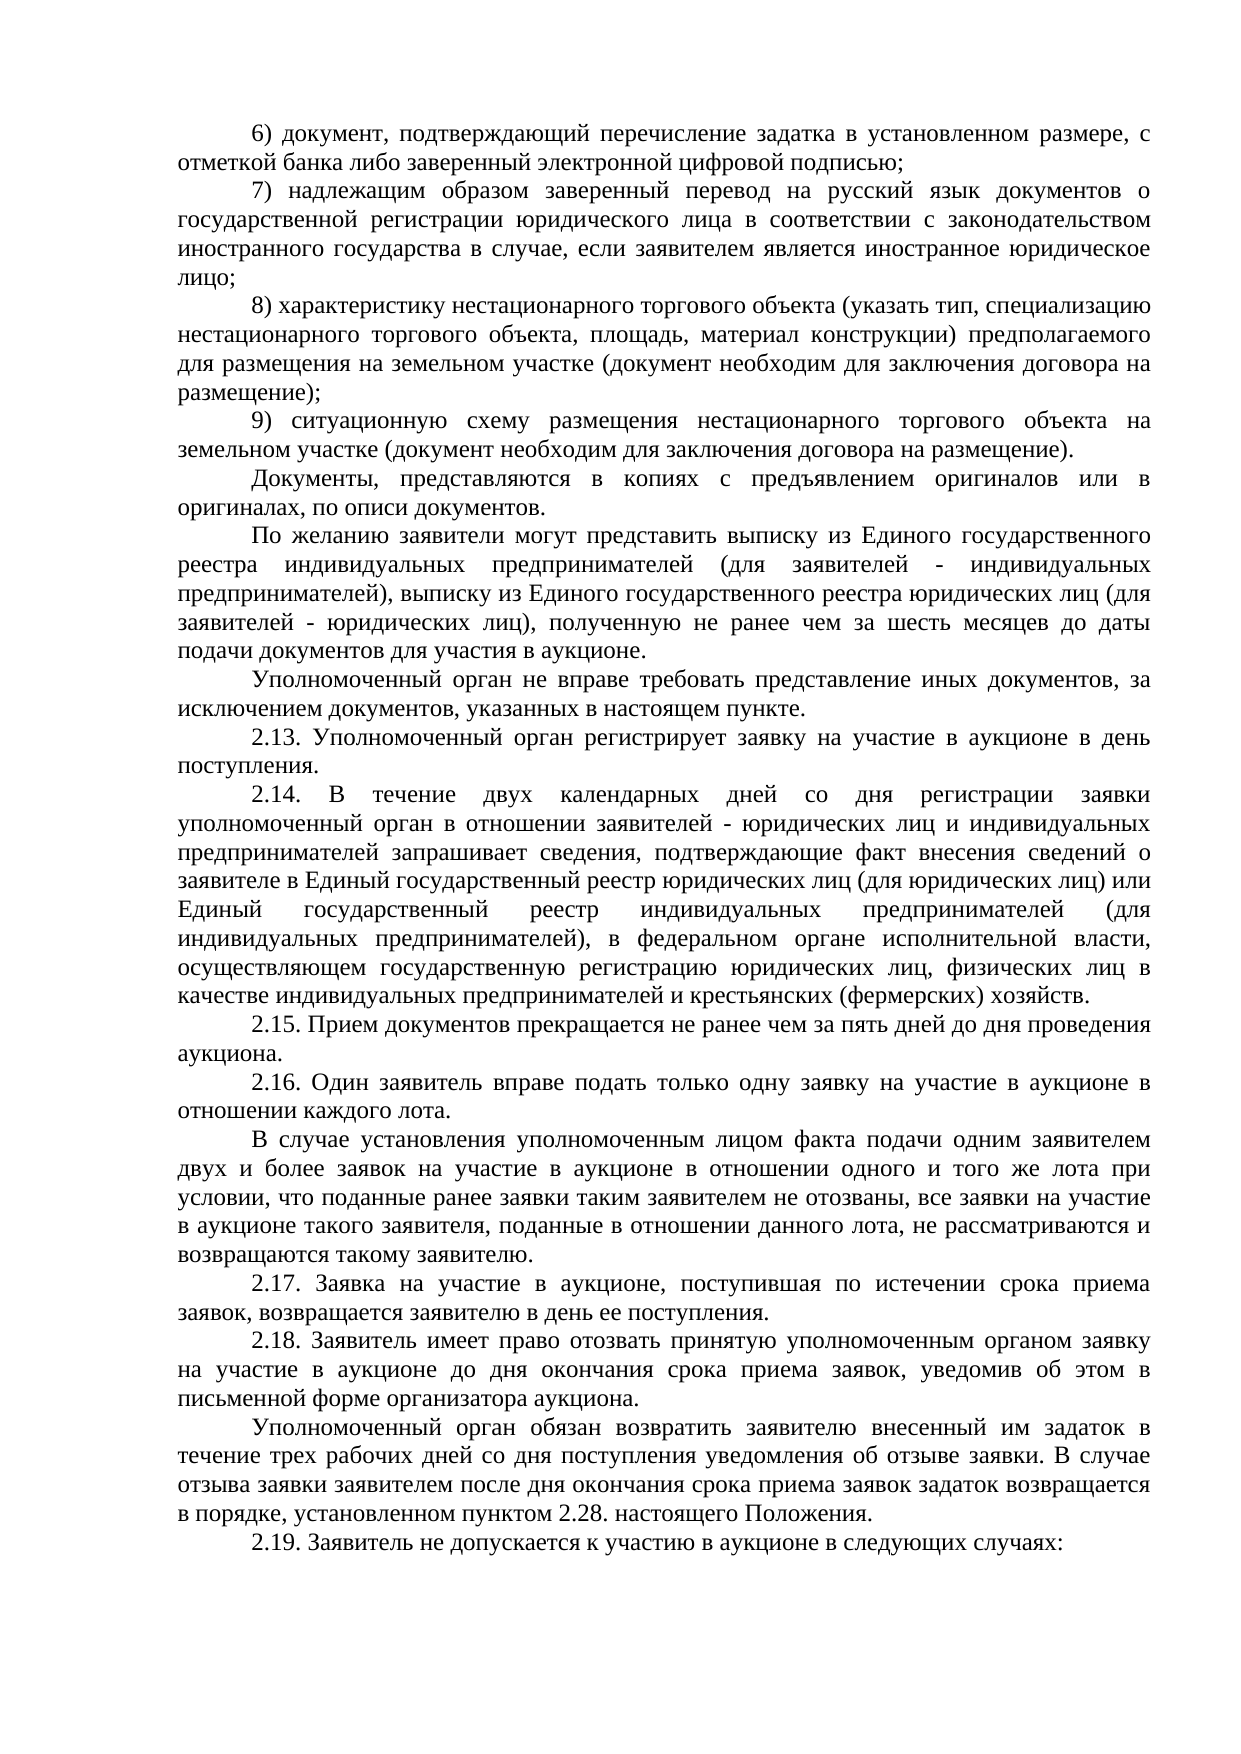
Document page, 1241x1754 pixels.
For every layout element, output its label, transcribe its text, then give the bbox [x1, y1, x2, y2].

text Документы, представляются в копиях с предъявлением оригиналов или в оригиналах, по описи документов. [177, 463, 1152, 521]
text 2.15. Прием документов прекращается не ранее чем за пять дней до дня проведения аукциона. [177, 1009, 1152, 1067]
text 6) документ, подтверждающий перечисление задатка в установленном размере, с отметкой банка либо заверенный электронной цифровой подписью; [177, 118, 1152, 176]
text 9) ситуационную схему размещения нестационарного торгового объекта на земельном участке (документ необходим для заключения договора на размещение). [177, 406, 1152, 463]
text 7) надлежащим образом заверенный перевод на русский язык документов о государственной регистрации юридического лица в соответствии с законодательством иностранного государства в случае, если заявителем является иностранное юридическое лицо; [177, 176, 1152, 291]
text 2.17. Заявка на участие в аукционе, поступившая по истечении срока приема заявок, возвращается заявителю в день ее поступления. [177, 1268, 1152, 1326]
text Уполномоченный орган обязан возвратить заявителю внесенный им задаток в течение трех рабочих дней со дня поступления уведомления об отзыве заявки. В случае отзыва заявки заявителем после дня окончания срока приема заявок задаток возвращается в порядке, установленном пунктом 2.28. настоящего Положения. [177, 1412, 1152, 1527]
text 2.14. В течение двух календарных дней со дня регистрации заявки уполномоченный орган в отношении заявителей - юридических лиц и индивидуальных предпринимателей запрашивает сведения, подтверждающие факт внесения сведений о заявителе в Единый государственный реестр юридических лиц (для юридических лиц) или Единый государственный реестр индивидуальных предпринимателей (для индивидуальных предпринимателей), в федеральном органе исполнительной власти, осуществляющем государственную регистрацию юридических лиц, физических лиц в качестве индивидуальных предпринимателей и крестьянских (фермерских) хозяйств. [177, 779, 1152, 1009]
text В случае установления уполномоченным лицом факта подачи одним заявителем двух и более заявок на участие в аукционе в отношении одного и того же лота при условии, что поданные ранее заявки таким заявителем не отозваны, все заявки на участие в аукционе такого заявителя, поданные в отношении данного лота, не рассматриваются и возвращаются такому заявителю. [177, 1124, 1152, 1268]
text По желанию заявители могут представить выписку из Единого государственного реестра индивидуальных предпринимателей (для заявителей - индивидуальных предпринимателей), выписку из Единого государственного реестра юридических лиц (для заявителей - юридических лиц), полученную не ранее чем за шесть месяцев до даты подачи документов для участия в аукционе. [177, 521, 1152, 664]
text Уполномоченный орган не вправе требовать представление иных документов, за исключением документов, указанных в настоящем пункте. [177, 664, 1152, 722]
text 2.19. Заявитель не допускается к участию в аукционе в следующих случаях: [177, 1527, 1152, 1556]
text 2.18. Заявитель имеет право отозвать принятую уполномоченным органом заявку на участие в аукционе до дня окончания срока приема заявок, уведомив об этом в письменной форме организатора аукциона. [177, 1326, 1152, 1412]
text 8) характеристику нестационарного торгового объекта (указать тип, специализацию нестационарного торгового объекта, площадь, материал конструкции) предполагаемого для размещения на земельном участке (документ необходим для заключения договора на размещение); [177, 291, 1152, 406]
text 2.13. Уполномоченный орган регистрирует заявку на участие в аукционе в день поступления. [177, 722, 1152, 779]
text 2.16. Один заявитель вправе подать только одну заявку на участие в аукционе в отношении каждого лота. [177, 1067, 1152, 1124]
